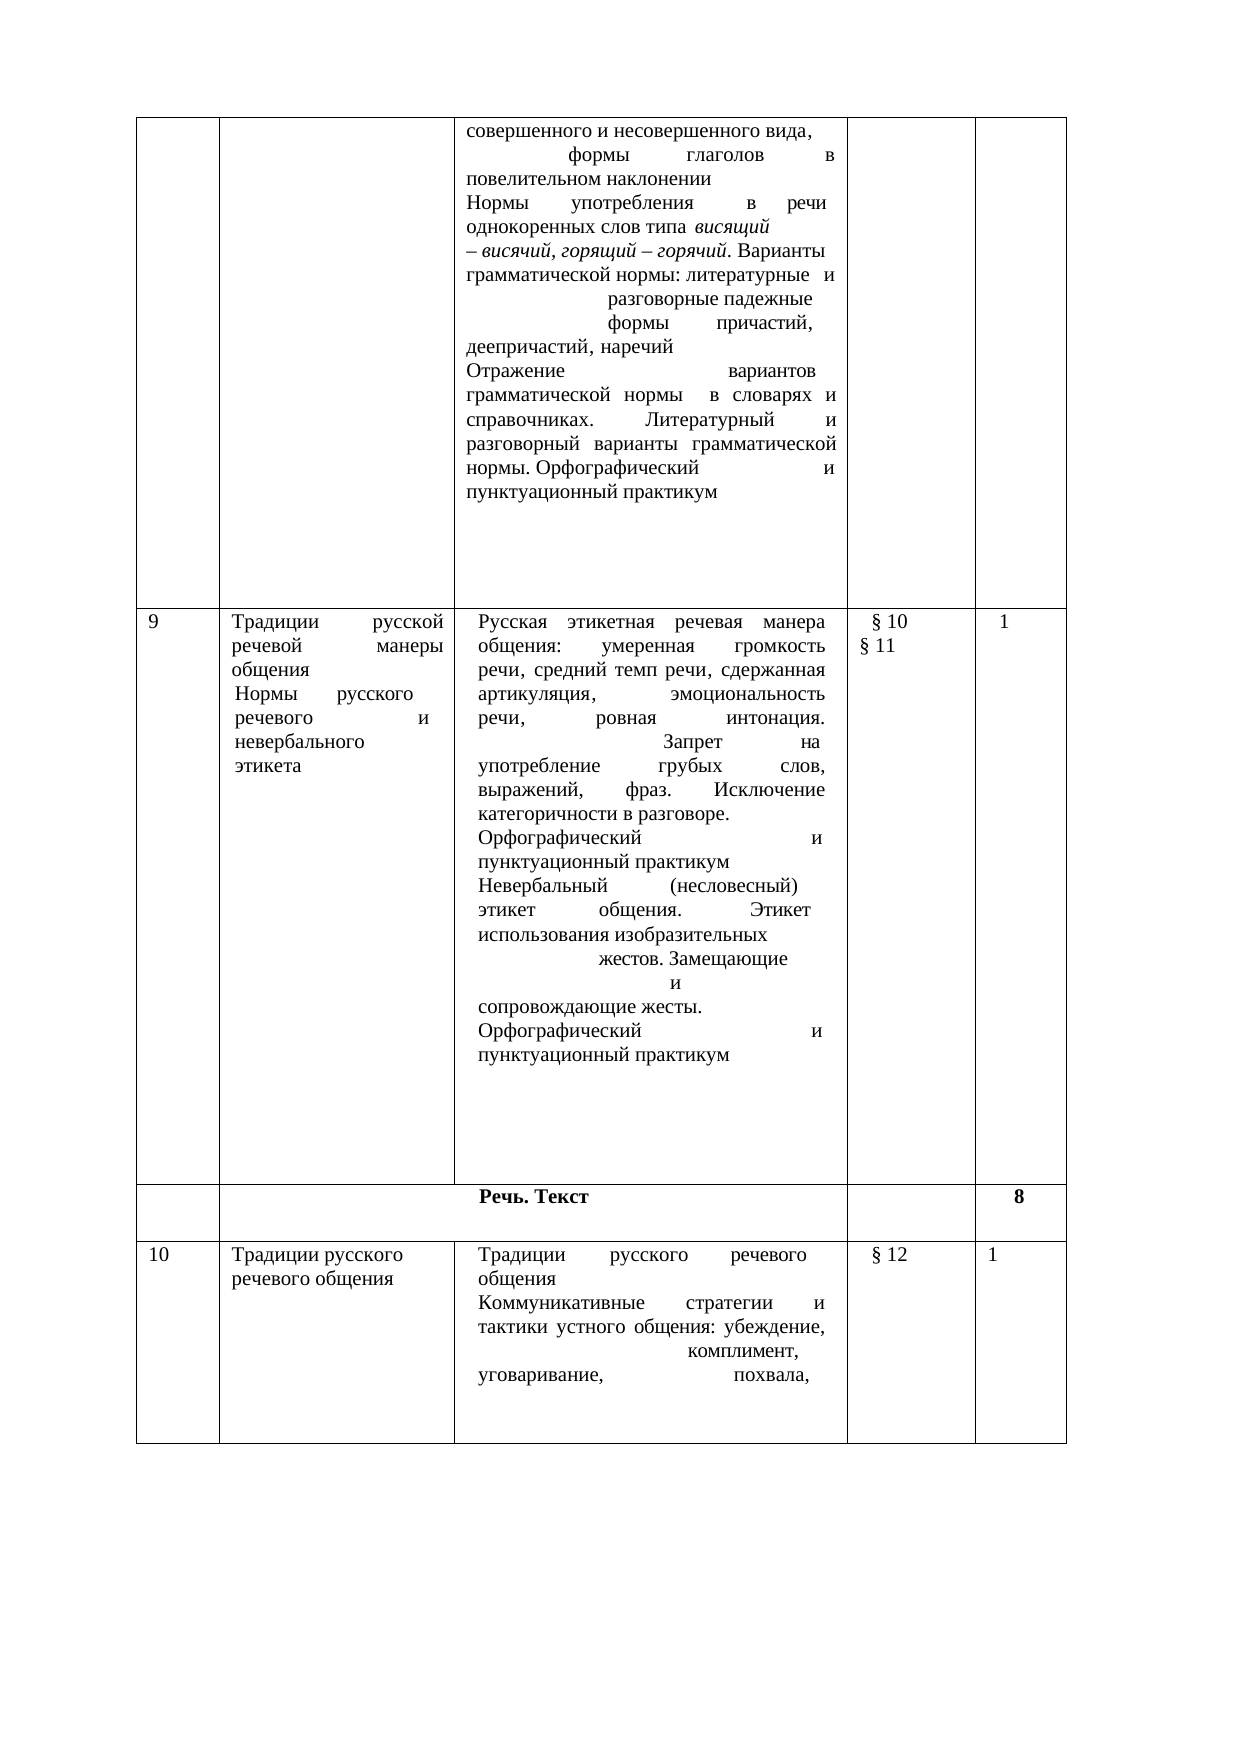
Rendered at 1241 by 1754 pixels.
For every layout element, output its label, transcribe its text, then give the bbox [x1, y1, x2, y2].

table_header [848, 118, 975, 608]
table_cell Традиции русского речевого общения [220, 1242, 454, 1443]
table_cell 10 [137, 1242, 219, 1443]
table_cell Речь. Текст [220, 1185, 847, 1241]
table_cell Традиции русского речевого общения Коммуникативные стратегии и тактики устного общения: убеждение, комплимент, уговаривание, похвала, [455, 1242, 847, 1443]
table_cell [137, 1185, 219, 1241]
table_cell Традиции русской речевой манеры общения Нормы русского речевого и невербального этикета [220, 609, 454, 1183]
table_cell § 12 [848, 1242, 975, 1443]
table_cell Русская этикетная речевая манера общения: умеренная громкость речи‚ средний темп речи‚ сдержанная артикуляция‚ эмоциональность речи‚ ровная интонация. Запрет на употребление грубых слов, выражений, фраз. Исключение категоричности в разговоре. Орфографический и пунктуационный практикум Невербальный (несловесный) этикет общения. Этикет использования изобразительных жестов. Замещающие и сопровождающие жесты. Орфографический и пунктуационный практикум [455, 609, 847, 1183]
table_cell 1 [976, 1242, 1066, 1443]
table_cell 1 [976, 609, 1066, 1183]
table_cell [848, 1185, 975, 1241]
table_cell 9 [137, 609, 219, 1183]
table_header [220, 118, 454, 608]
table_cell § 10 § 11 [848, 609, 975, 1183]
table_cell 8 [976, 1185, 1066, 1241]
table_header [137, 118, 219, 608]
table_header [976, 118, 1066, 608]
table_header совершенного и несовершенного вида‚ формы глаголов в повелительном наклонении Нормы употребления в речи однокоренных слов типа висящий – висячий, горящий – горячий. Варианты грамматической нормы: литературные и разговорные падежные формы причастий‚ деепричастий‚ наречий Отражение вариантов грамматической нормы в словарях и справочниках. Литературный и разговорный варианты грамматической нормы. Орфографический и пунктуационный практикум [455, 118, 847, 608]
